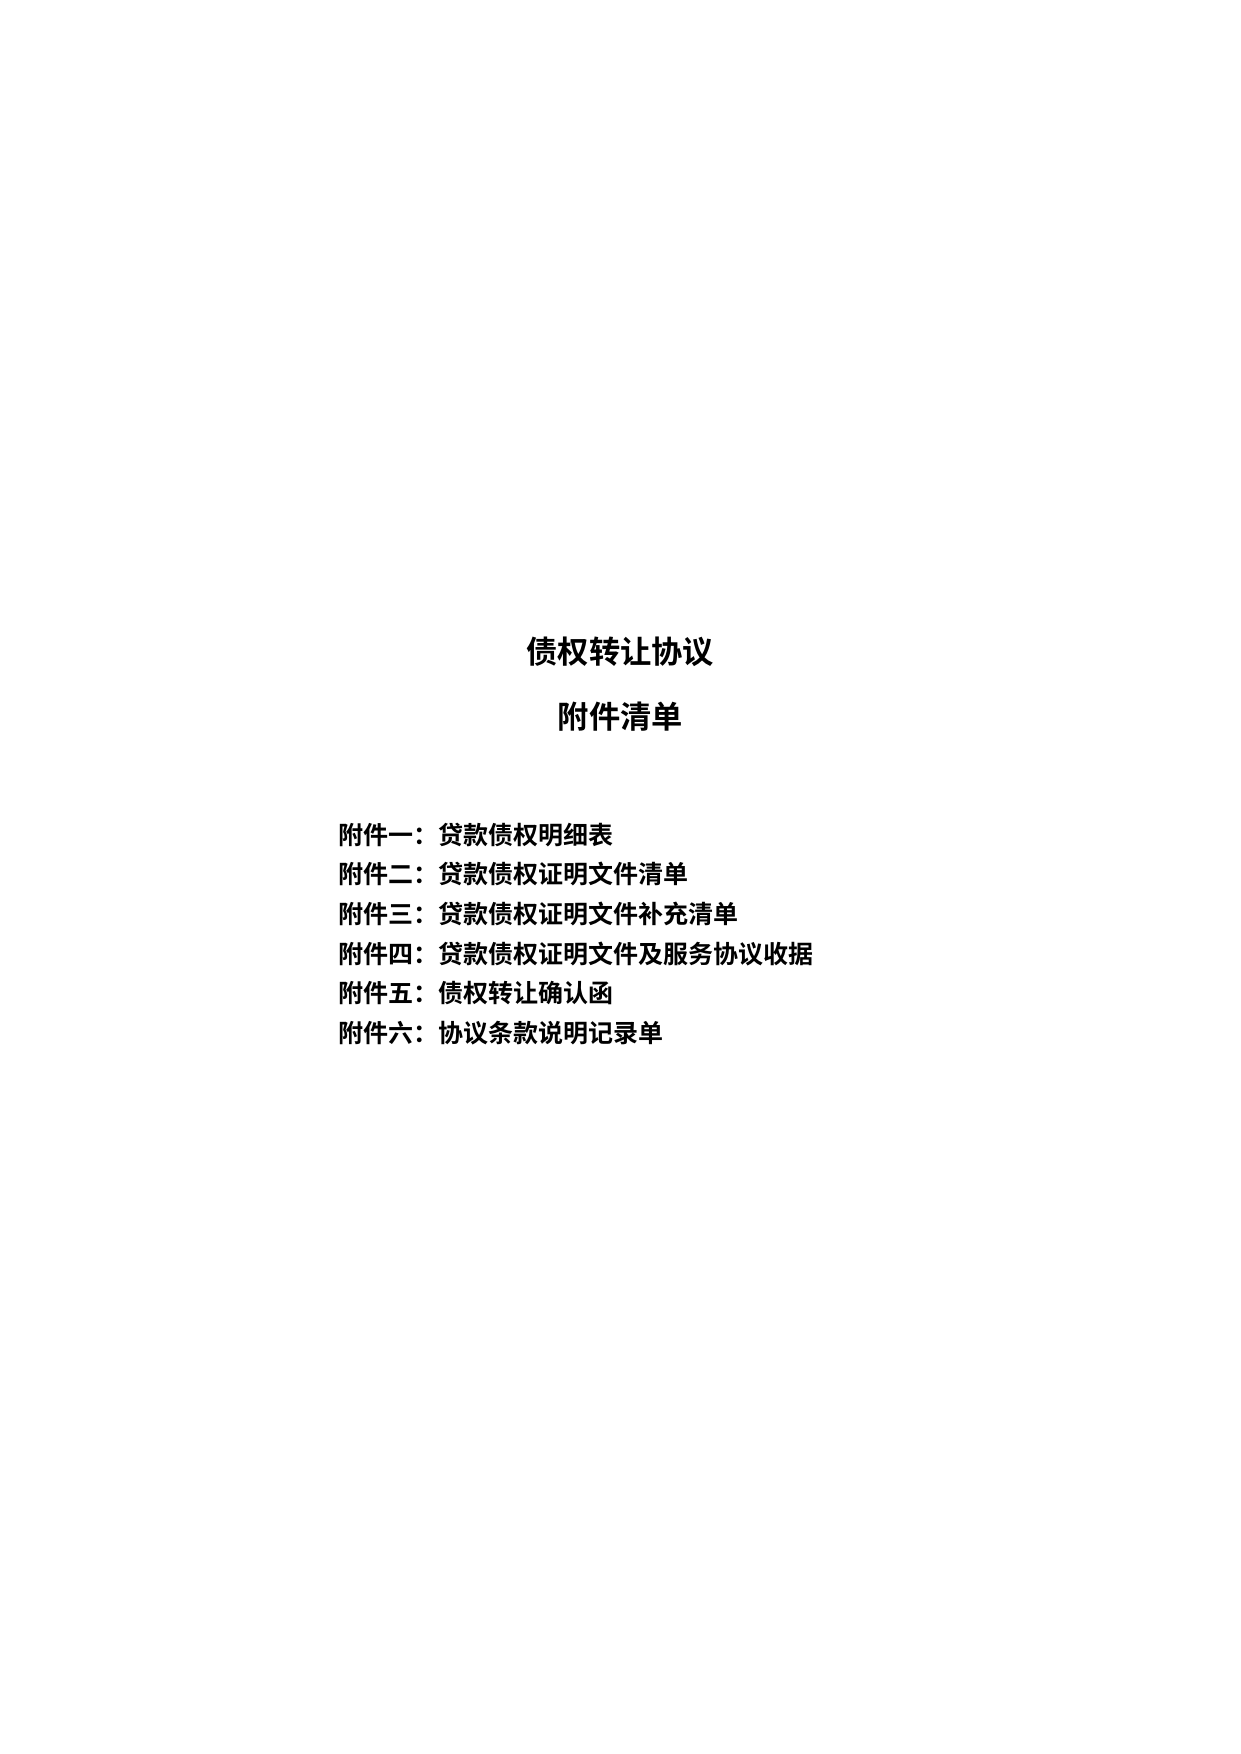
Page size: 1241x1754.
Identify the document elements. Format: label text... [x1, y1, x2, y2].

text 附件六：协议条款说明记录单 [187, 1010, 1069, 1049]
text 债权转让协议 [187, 617, 1053, 682]
text 附件四：贷款债权证明文件及服务协议收据 [187, 931, 1069, 970]
text 附件三：贷款债权证明文件补充清单 [187, 891, 1069, 931]
text 附件二：贷款债权证明文件清单 [187, 852, 1069, 891]
text 附件清单 [187, 682, 1053, 747]
text 附件五：债权转让确认函 [187, 970, 1069, 1010]
text 附件一：贷款债权明细表 [338, 812, 1069, 852]
